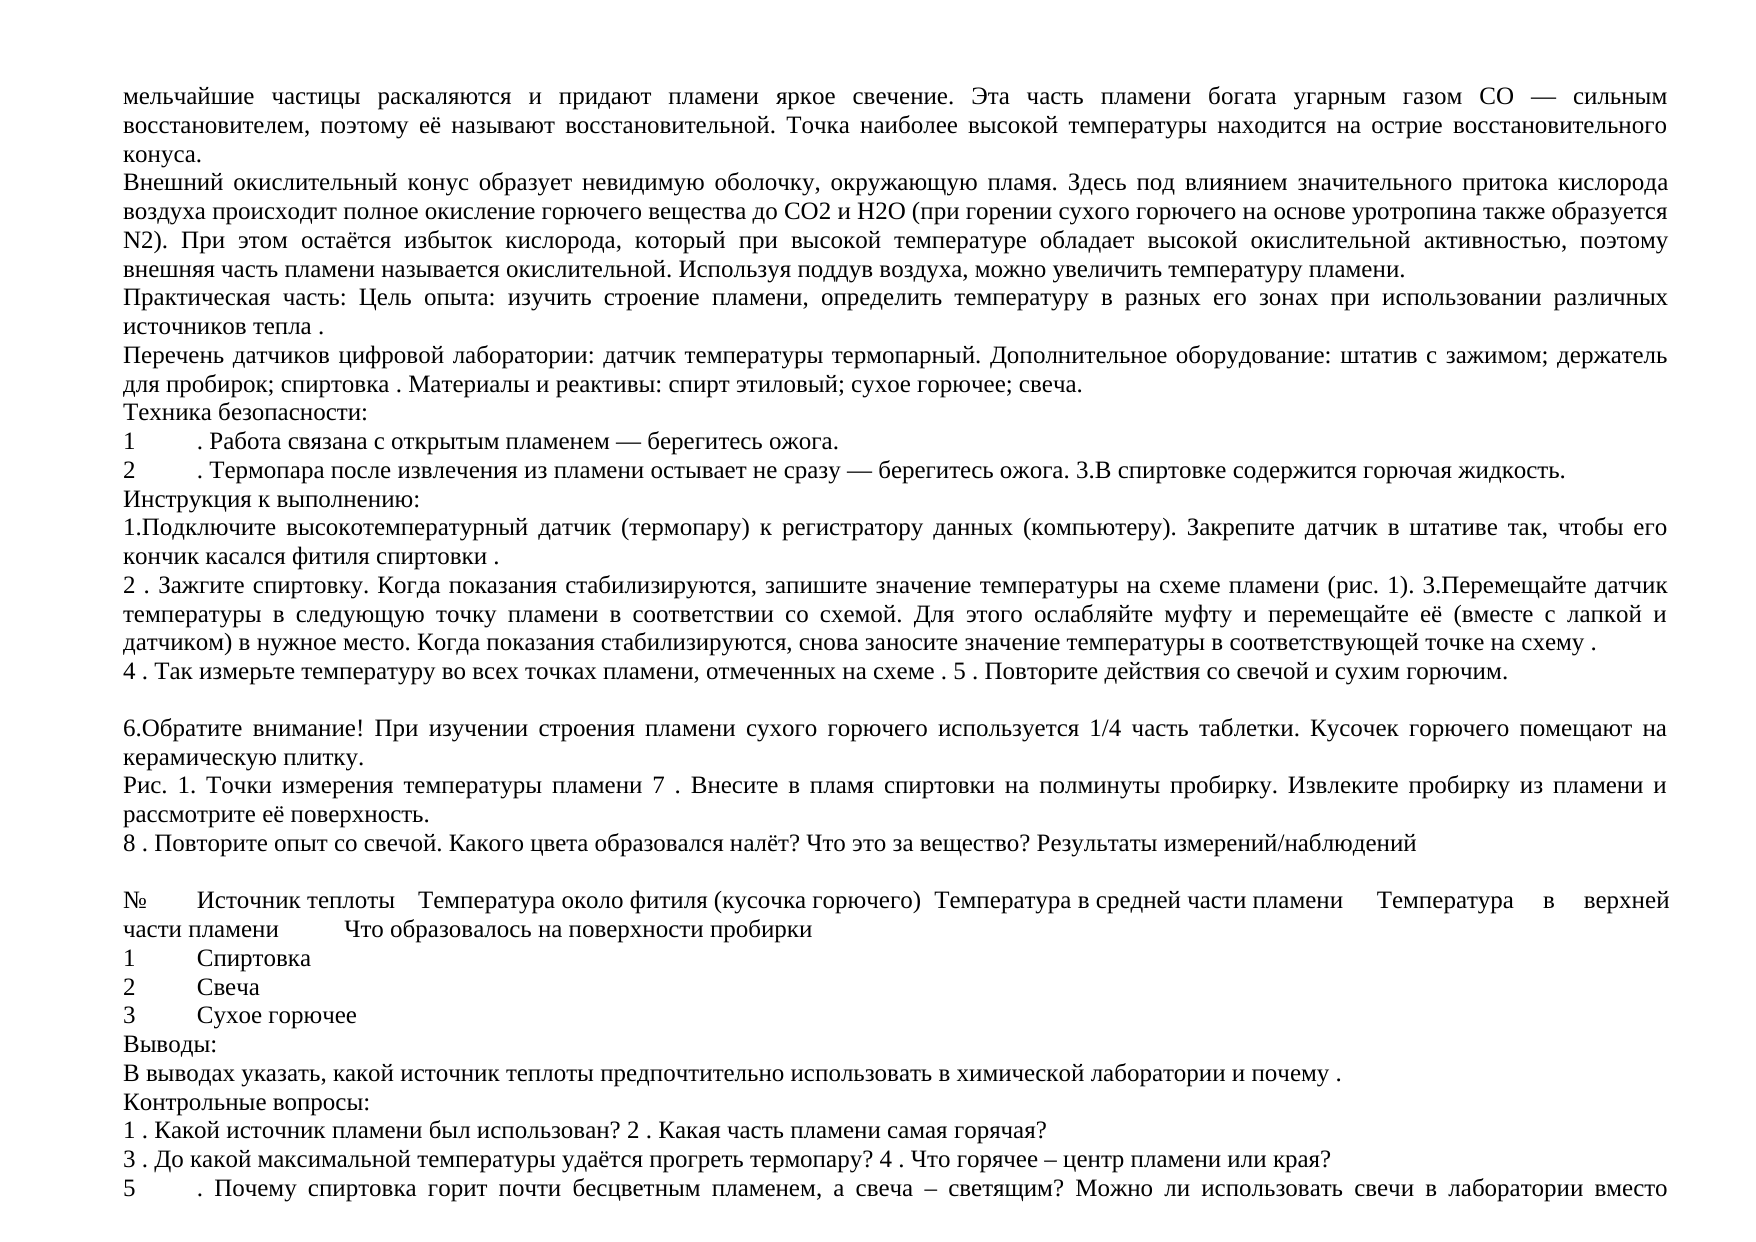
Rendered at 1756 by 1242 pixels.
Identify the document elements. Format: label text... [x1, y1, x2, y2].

text 4 . Так измерьте температуру во всех точках пламени, отмеченных на схеме . 5 . Повторите действия со свечой и сухим горючим. [123, 656, 1669, 685]
text Контрольные вопросы: [123, 1087, 1669, 1116]
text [123, 1173, 1669, 1202]
text Внешний окислительный конус образует невидимую оболочку, окружающую пламя. Здесь под влиянием значительного притока кислорода воздуха происходит полное окисление горючего вещества до СО2 и Н2О (при горении сухого горючего на основе уротропина также образуется N2). При этом остаётся избыток кислорода, который при высокой температуре обладает высокой окислительной активностью, поэтому внешняя часть пламени называется окислительной. Используя поддув воздуха, можно увеличить температуру пламени. [123, 167, 1669, 282]
text 1 . Работа связана с открытым пламенем — берегитесь ожога. [123, 426, 1669, 455]
text Инструкция к выполнению: [123, 484, 1669, 512]
text 1 . Какой источник пламени был использован? 2 . Какая часть пламени самая горячая? [123, 1116, 1669, 1144]
text 3 Сухое горючее [123, 1001, 1669, 1029]
text 6.Обратите внимание! При изучении строения пламени сухого горючего используется 1/4 часть таблетки. Кусочек горючего помещают на керамическую плитку. [123, 713, 1669, 771]
text 2 . Зажгите спиртовку. Когда показания стабилизируются, запишите значение температуры на схеме пламени (рис. 1). 3.Перемещайте датчик температуры в следующую точку пламени в соответствии со схемой. Для этого ослабляйте муфту и перемещайте её (вместе с лапкой и датчиком) в нужное место. Когда показания стабилизируются, снова заносите значение температуры в соответствующей точке на схему . [123, 570, 1669, 656]
text 2 . Термопара после извлечения из пламени остывает не сразу — берегитесь ожога. 3.В спиртовке содержится горючая жидкость. [123, 455, 1669, 484]
text 3 . До какой максимальной температуры удаётся прогреть термопару? 4 . Что горячее – центр пламени или края? [123, 1144, 1669, 1173]
text 1.Подключите высокотемпературный датчик (термопару) к регистратору данных (компьютеру). Закрепите датчик в штативе так, чтобы его кончик касался фитиля спиртовки . [123, 512, 1669, 570]
text 2 Свеча [123, 972, 1669, 1001]
text Техника безопасности: [123, 397, 1669, 426]
text Практическая часть: Цель опыта: изучить строение пламени, определить температуру в разных его зонах при использовании различных источников тепла . [123, 282, 1669, 340]
text Рис. 1. Точки измерения температуры пламени 7 . Внесите в пламя спиртовки на полминуты пробирку. Извлеките пробирку из пламени и рассмотрите её поверхность. [123, 771, 1669, 828]
text 1 Спиртовка [123, 943, 1669, 972]
text Выводы: [123, 1029, 1669, 1058]
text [123, 81, 1669, 167]
text 8 . Повторите опыт со свечой. Какого цвета образовался налёт? Что это за вещество? Результаты измерений/наблюдений [123, 828, 1669, 857]
text № Источник теплоты Температура около фитиля (кусочка горючего) Температура в средней части пламени Температура в верхней части пламени Что образовалось на поверхности пробирки [123, 886, 1669, 943]
text Перечень датчиков цифровой лаборатории: датчик температуры термопарный. Дополнительное оборудование: штатив с зажимом; держатель для пробирок; спиртовка . Материалы и реактивы: спирт этиловый; сухое горючее; свеча. [123, 340, 1669, 397]
text В выводах указать, какой источник теплоты предпочтительно использовать в химической лаборатории и почему . [123, 1058, 1669, 1087]
